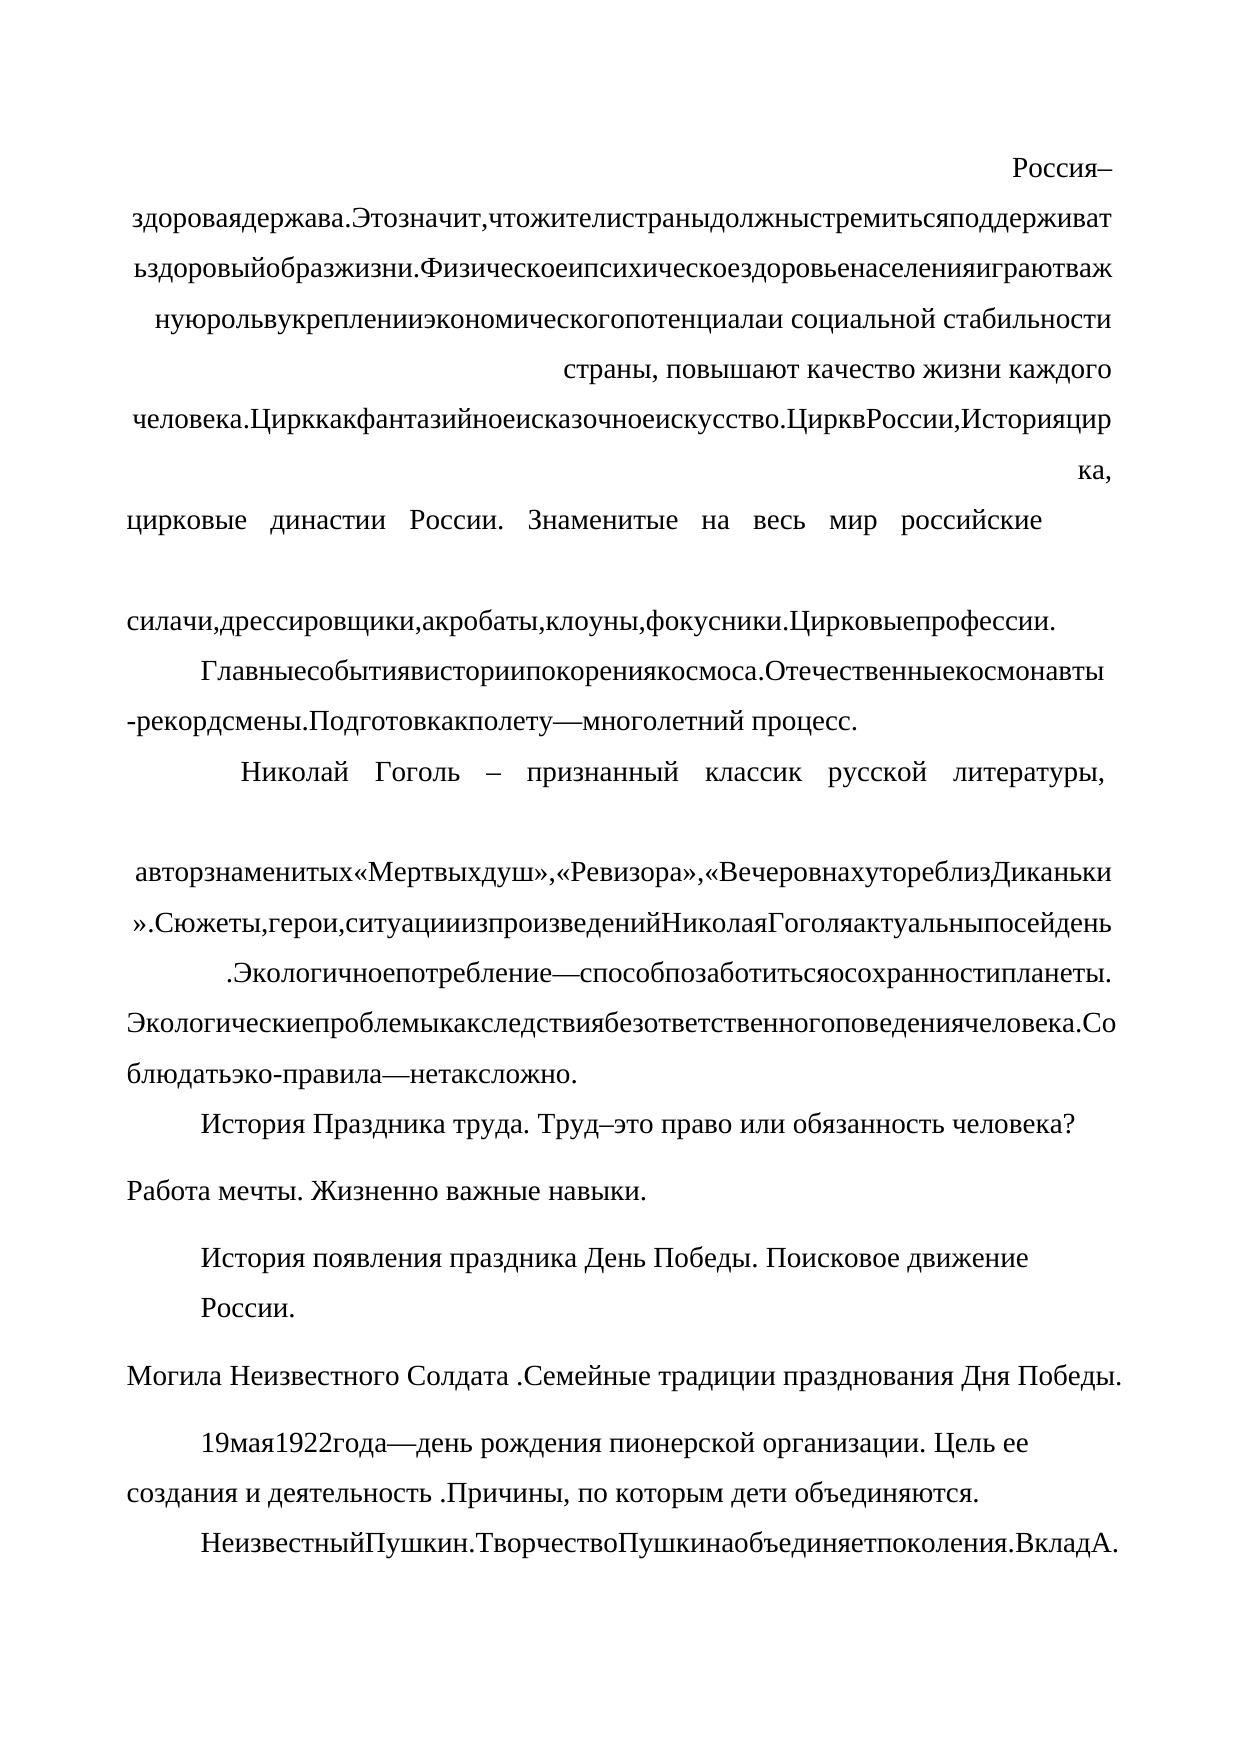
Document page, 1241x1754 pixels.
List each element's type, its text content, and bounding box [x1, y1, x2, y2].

text История Праздника труда. Труд–это право или обязанность человека? [200, 1106, 1128, 1139]
text Николай Гоголь – признанный классик русской литературы, авторзнаменитых«Мертвыхдуш»,«Ревизора»,«ВечеровнахутореблизДиканьки».Сюжеты,герои,ситуацииизпроизведенийНиколаяГоголяактуальныпосейдень.Экологичноепотребление—способпозаботитьсяосохранностипланеты. [126, 754, 1112, 989]
text Работа мечты. Жизненно важные навыки. [126, 1173, 1128, 1207]
text Россия–здороваядержава.Этозначит,чтожителистраныдолжныстремитьсяподдерживатьздоровыйобразжизни.Физическоеипсихическоездоровьенаселенияиграютважнуюрольвукрепленииэкономическогопотенциалаи социальной стабильности страны, повышают качество жизни каждого человека.Цирккакфантазийноеисказочноеискусство.ЦирквРоссии,Историяцирка, [126, 150, 1112, 485]
text Экологическиепроблемыкакследствиябезответственногоповедениячеловека.Соблюдатьэко-правила—нетаксложно. [126, 1005, 1128, 1089]
text История появления праздника День Победы. Поисковое движение России. [200, 1240, 1128, 1324]
text Могила Неизвестного Солдата .Семейные традиции празднования Дня Победы. [126, 1358, 1128, 1391]
text цирковые династии России. Знаменитые на весь мир российские силачи,дрессировщики,акробаты,клоуны,фокусники.Цирковыепрофессии. [126, 502, 1111, 636]
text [126, 1525, 1128, 1559]
text 19мая1922года—день рождения пионерской организации. Цель ее создания и деятельность .Причины, по которым дети объединяются. [126, 1425, 1112, 1508]
text Главныесобытиявисториипокорениякосмоса.Отечественныекосмонавты-рекордсмены.Подготовкакполету—многолетний процесс. [126, 653, 1112, 737]
